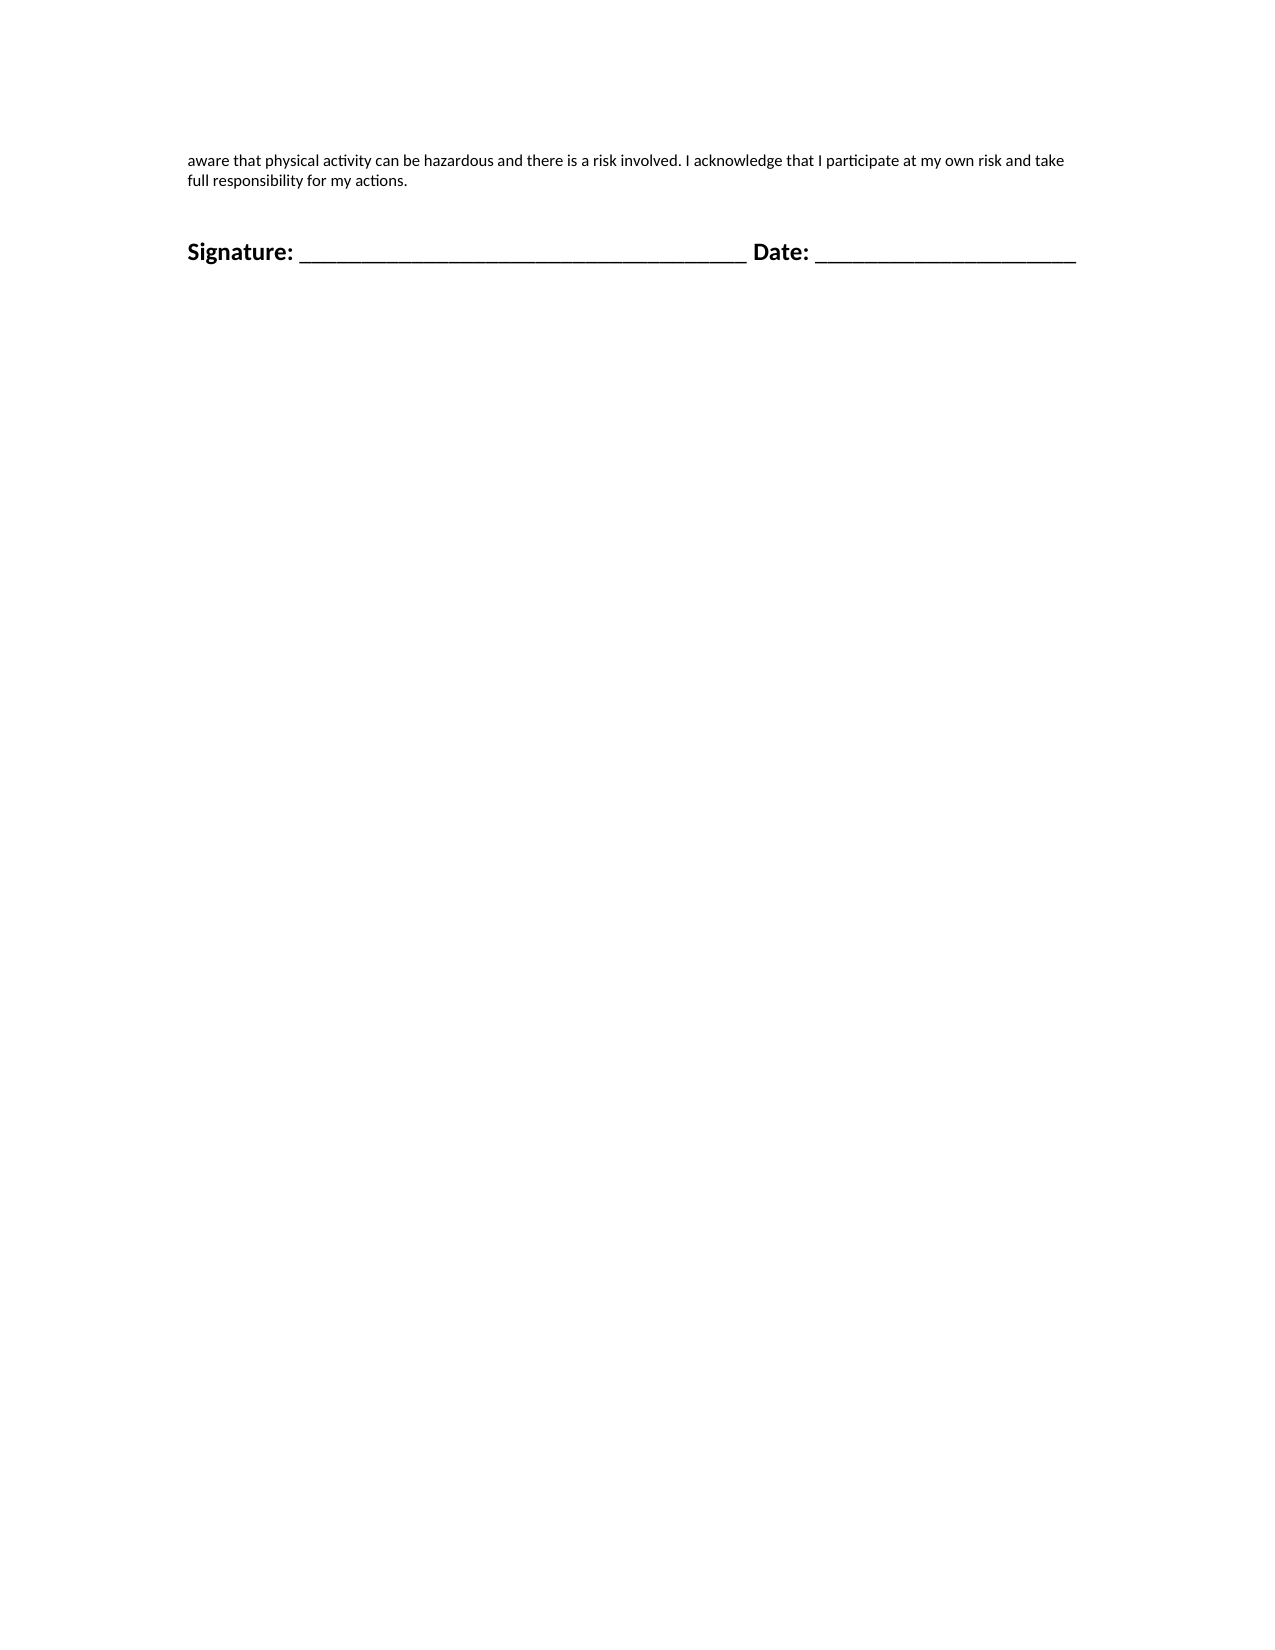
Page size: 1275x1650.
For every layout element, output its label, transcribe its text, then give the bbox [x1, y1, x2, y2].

text Signature: ____________________________________ Date: _____________________ [187, 236, 1087, 267]
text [187, 150, 1087, 191]
